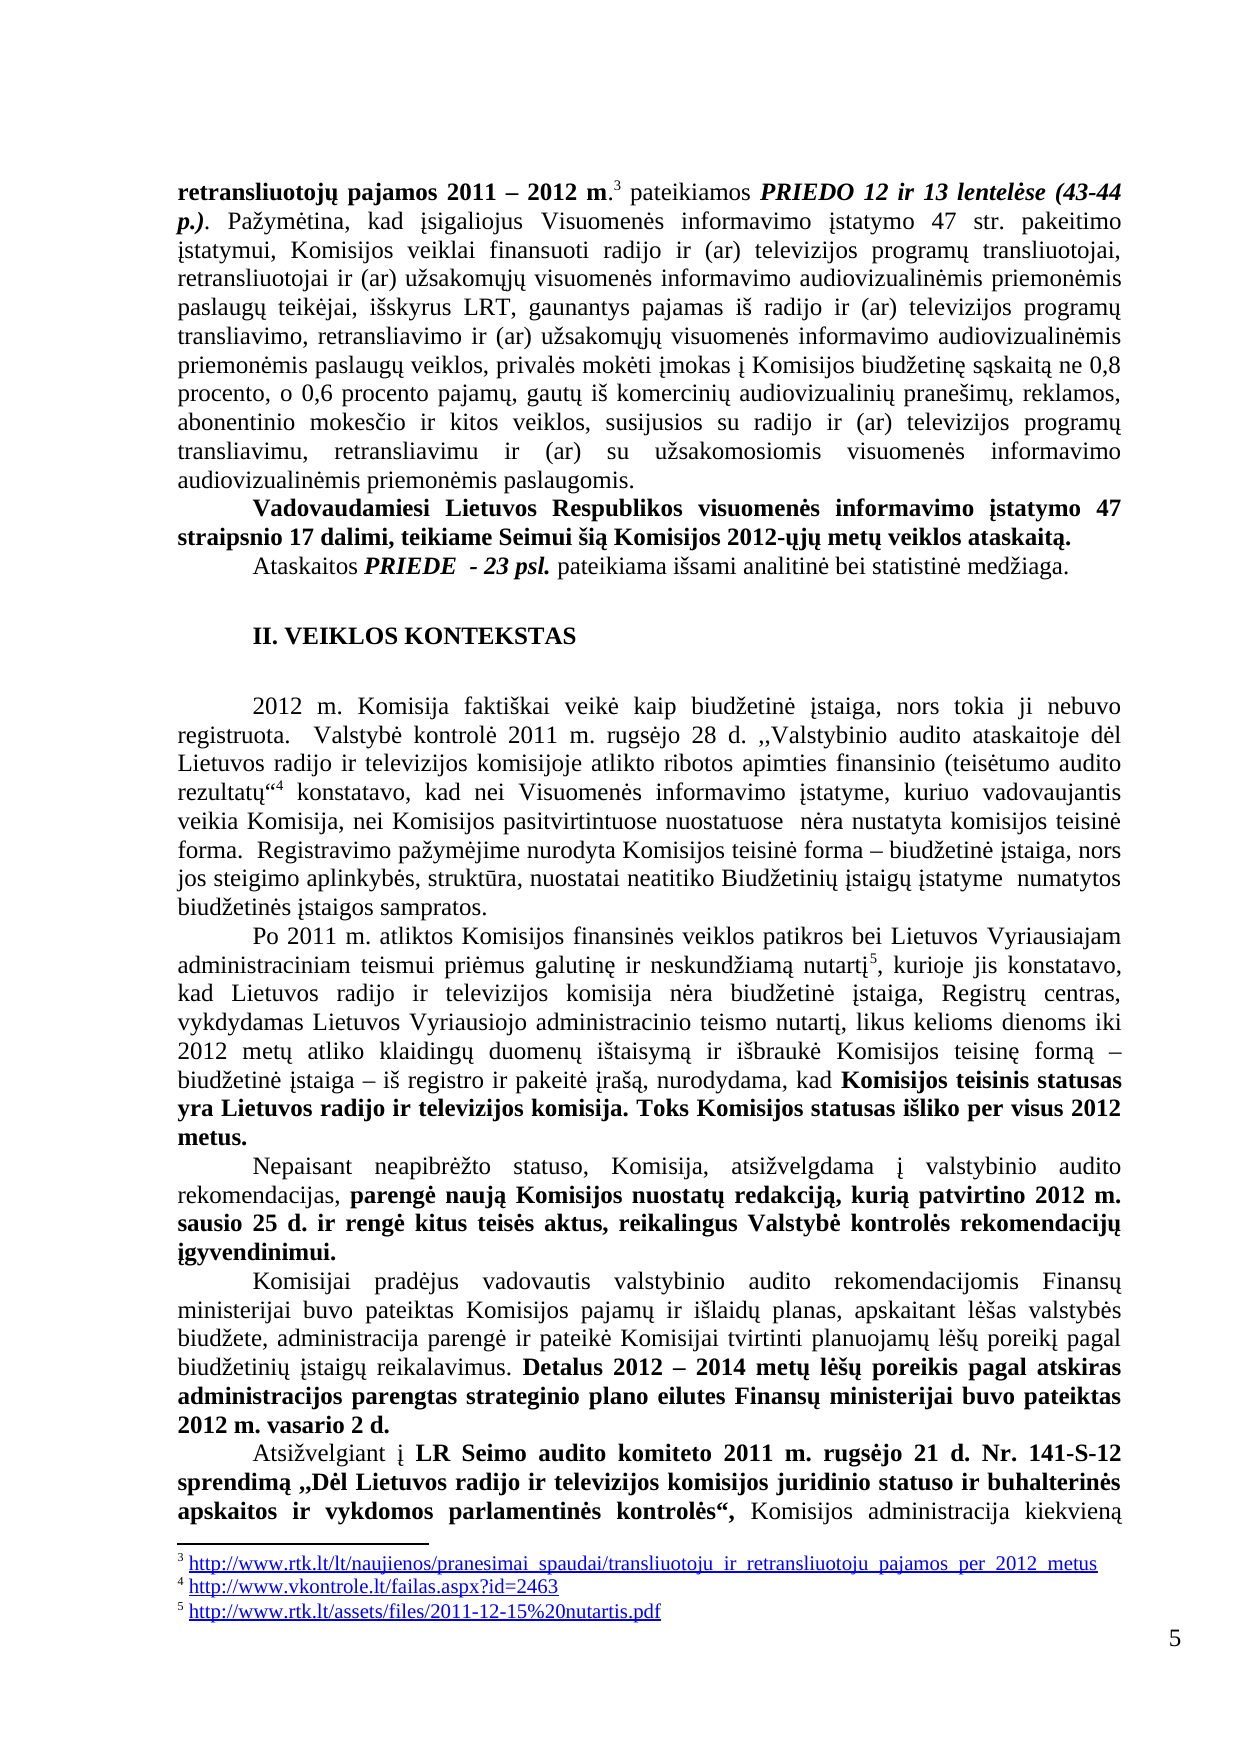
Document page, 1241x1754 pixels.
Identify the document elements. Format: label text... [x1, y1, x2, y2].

text Nepaisant neapibrėžto statuso, Komisija, atsižvelgdama į valstybinio audito rekomendacijas, parengė naują Komisijos nuostatų redakciją, kurią patvirtino 2012 m. sausio 25 d. ir rengė kitus teisės aktus, reikalingus Valstybė kontrolės rekomendacijų įgyvendinimui. [177, 1151, 1122, 1266]
text II. VEIKLOS KONTEKSTAS [177, 621, 1122, 650]
text Ataskaitos PRIEDE - 23 psl. pateikiama išsami analitinė bei statistinė medžiaga. [177, 551, 1122, 580]
text Po 2011 m. atliktos Komisijos finansinės veiklos patikros bei Lietuvos Vyriausiajam administraciniam teismui priėmus galutinę ir neskundžiamą nutartį, kurioje jis konstatavo, kad Lietuvos radijo ir televizijos komisija nėra biudžetinė įstaiga, Registrų centras, vykdydamas Lietuvos Vyriausiojo administracinio teismo nutartį, likus kelioms dienoms iki 2012 metų atliko klaidingų duomenų ištaisymą ir išbraukė Komisijos teisinę formą – biudžetinė įstaiga – iš registro ir pakeitė įrašą, nurodydama, kad Komisijos teisinis statusas yra Lietuvos radijo ir televizijos komisija. Toks Komisijos statusas išliko per visus 2012 metus. [177, 921, 1122, 1151]
text Vadovaudamiesi Lietuvos Respublikos visuomenės informavimo įstatymo 47 straipsnio 17 dalimi, teikiame Seimui šią Komisijos 2012-ųjų metų veiklos ataskaitą. [177, 493, 1122, 551]
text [177, 1438, 1122, 1525]
text Komisijai pradėjus vadovautis valstybinio audito rekomendacijomis Finansų ministerijai buvo pateiktas Komisijos pajamų ir išlaidų planas, apskaitant lėšas valstybės biudžete, administracija parengė ir pateikė Komisijai tvirtinti planuojamų lėšų poreikį pagal biudžetinių įstaigų reikalavimus. Detalus 2012 – 2014 metų lėšų poreikis pagal atskiras administracijos parengtas strateginio plano eilutes Finansų ministerijai buvo pateiktas 2012 m. vasario 2 d. [177, 1266, 1122, 1438]
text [177, 177, 1122, 493]
text 2012 m. Komisija faktiškai veikė kaip biudžetinė įstaiga, nors tokia ji nebuvo registruota. Valstybė kontrolė 2011 m. rugsėjo 28 d. ,,Valstybinio audito ataskaitoje dėl Lietuvos radijo ir televizijos komisijoje atlikto ribotos apimties finansinio (teisėtumo audito rezultatų“ konstatavo, kad nei Visuomenės informavimo įstatyme, kuriuo vadovaujantis veikia Komisija, nei Komisijos pasitvirtintuose nuostatuose nėra nustatyta komisijos teisinė forma. Registravimo pažymėjime nurodyta Komisijos teisinė forma – biudžetinė įstaiga, nors jos steigimo aplinkybės, struktūra, nuostatai neatitiko Biudžetinių įstaigų įstatyme numatytos biudžetinės įstaigos sampratos. [177, 691, 1122, 921]
